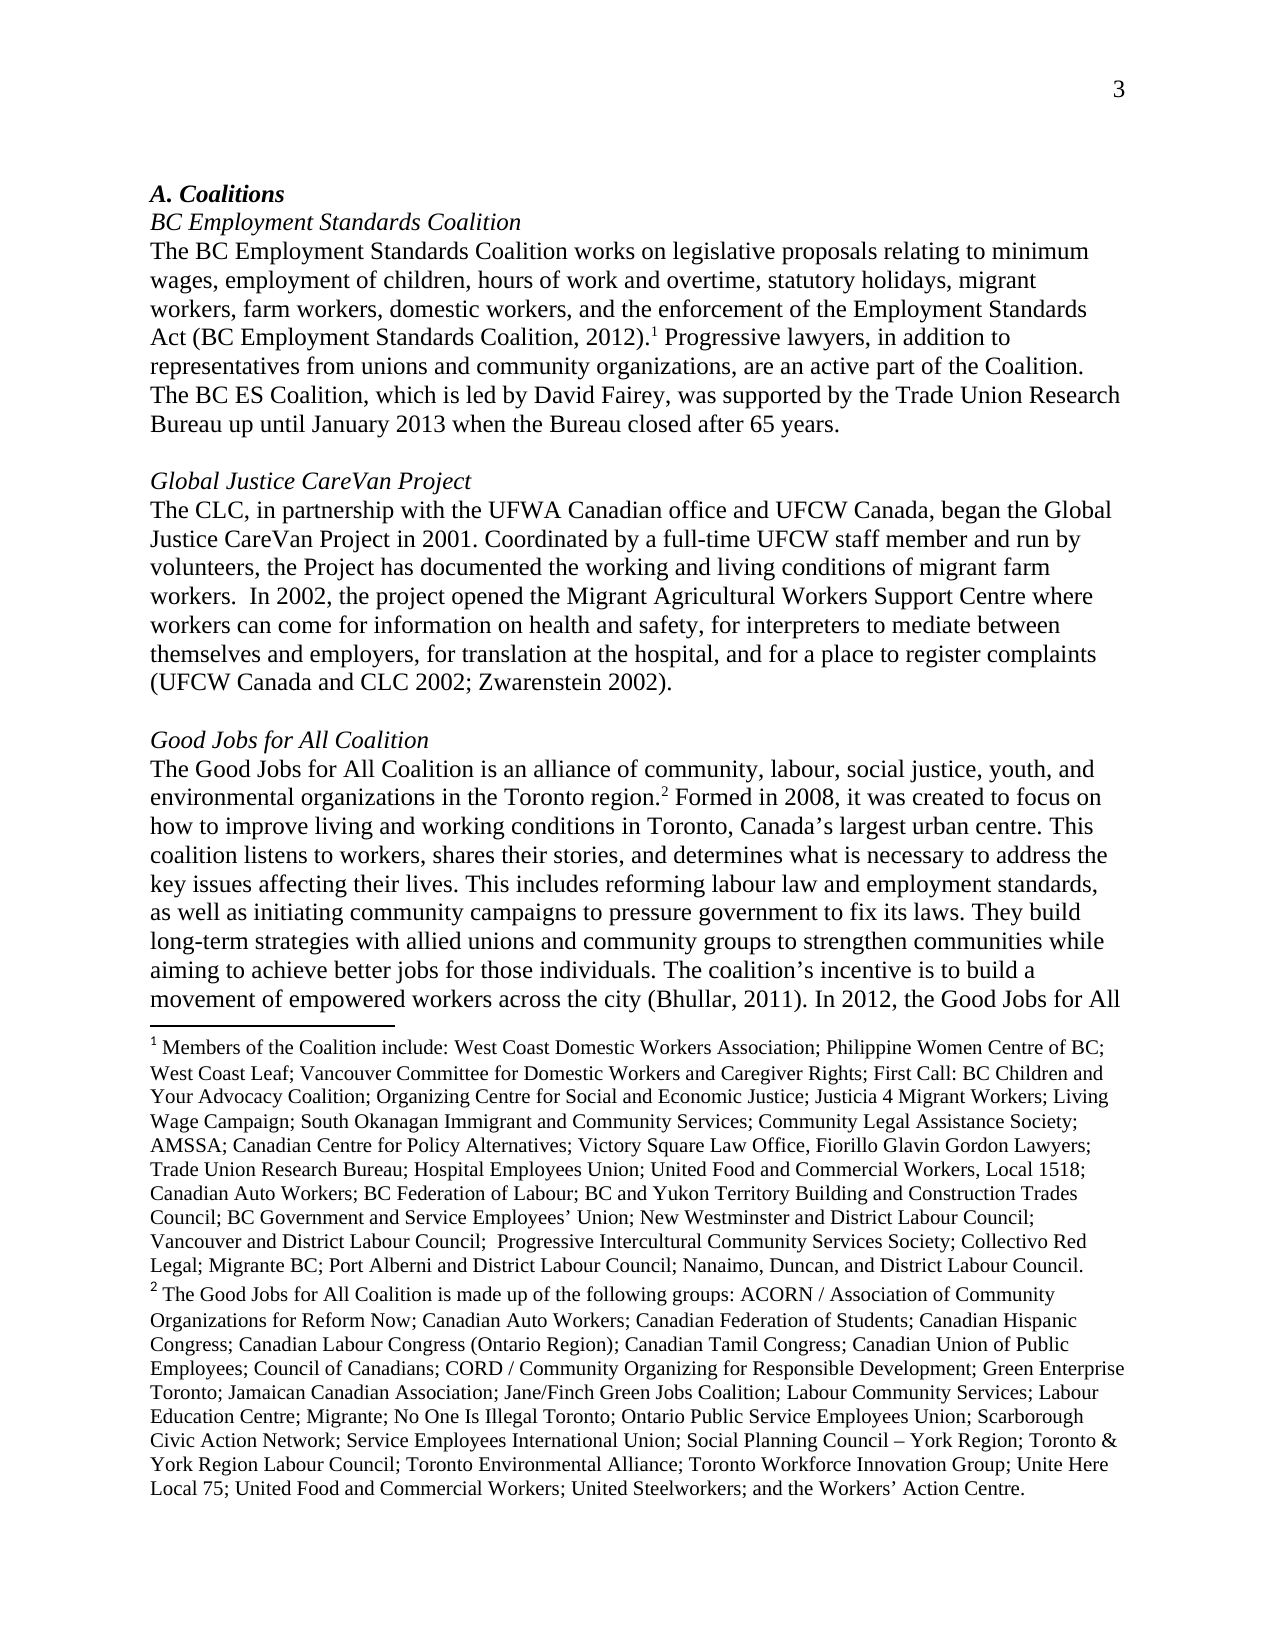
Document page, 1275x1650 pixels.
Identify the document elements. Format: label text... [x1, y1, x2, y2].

text Global Justice CareVan Project [150, 466, 1125, 495]
text BC Employment Standards Coalition [150, 207, 1125, 236]
text The BC Employment Standards Coalition works on legislative proposals relating to minimum wages, employment of children, hours of work and overtime, statutory holidays, migrant workers, farm workers, domestic workers, and the enforcement of the Employment Standards Act (BC Employment Standards Coalition, 2012). Progressive lawyers, in addition to representatives from unions and community organizations, are an active part of the Coalition. The BC ES Coalition, which is led by David Fairey, was supported by the Trade Union Research Bureau up until January 2013 when the Bureau closed after 65 years. [150, 236, 1125, 437]
text Good Jobs for All Coalition [150, 725, 1125, 754]
text The CLC, in partnership with the UFWA Canadian office and UFCW Canada, began the Global Justice CareVan Project in 2001. Coordinated by a full-time UFCW staff member and run by volunteers, the Project has documented the working and living conditions of migrant farm workers. In 2002, the project opened the Migrant Agricultural Workers Support Centre where workers can come for information on health and safety, for interpreters to mediate between themselves and employers, for translation at the hospital, and for a place to register complaints (UFCW Canada and CLC 2002; Zwarenstein 2002). [150, 495, 1125, 696]
text The Good Jobs for All Coalition is an alliance of community, labour, social justice, youth, and environmental organizations in the Toronto region. Formed in 2008, it was created to focus on how to improve living and working conditions in Toronto, Canada’s largest urban centre. This coalition listens to workers, shares their stories, and determines what is necessary to address the key issues affecting their lives. This includes reforming labour law and employment standards, as well as initiating community campaigns to pressure government to fix its laws. They build long-term strategies with allied unions and community groups to strengthen communities while aiming to achieve better jobs for those individuals. The coalition’s incentive is to build a movement of empowered workers across the city (Bhullar, 2011). In 2012, the Good Jobs for All Coalition ran a major campaign – the Justice and Dignity for Cleaners Campaign - to convince the Toronto City Council to review cleaning contracts in order to prevent engaging with firms that had violated employment standards and Toronto’s Fair Wage Policy (Good Jobs for All Coalition, 2012; Vosko & Thomas, 2012). [150, 754, 1125, 1012]
text A. Coalitions [150, 179, 1125, 207]
